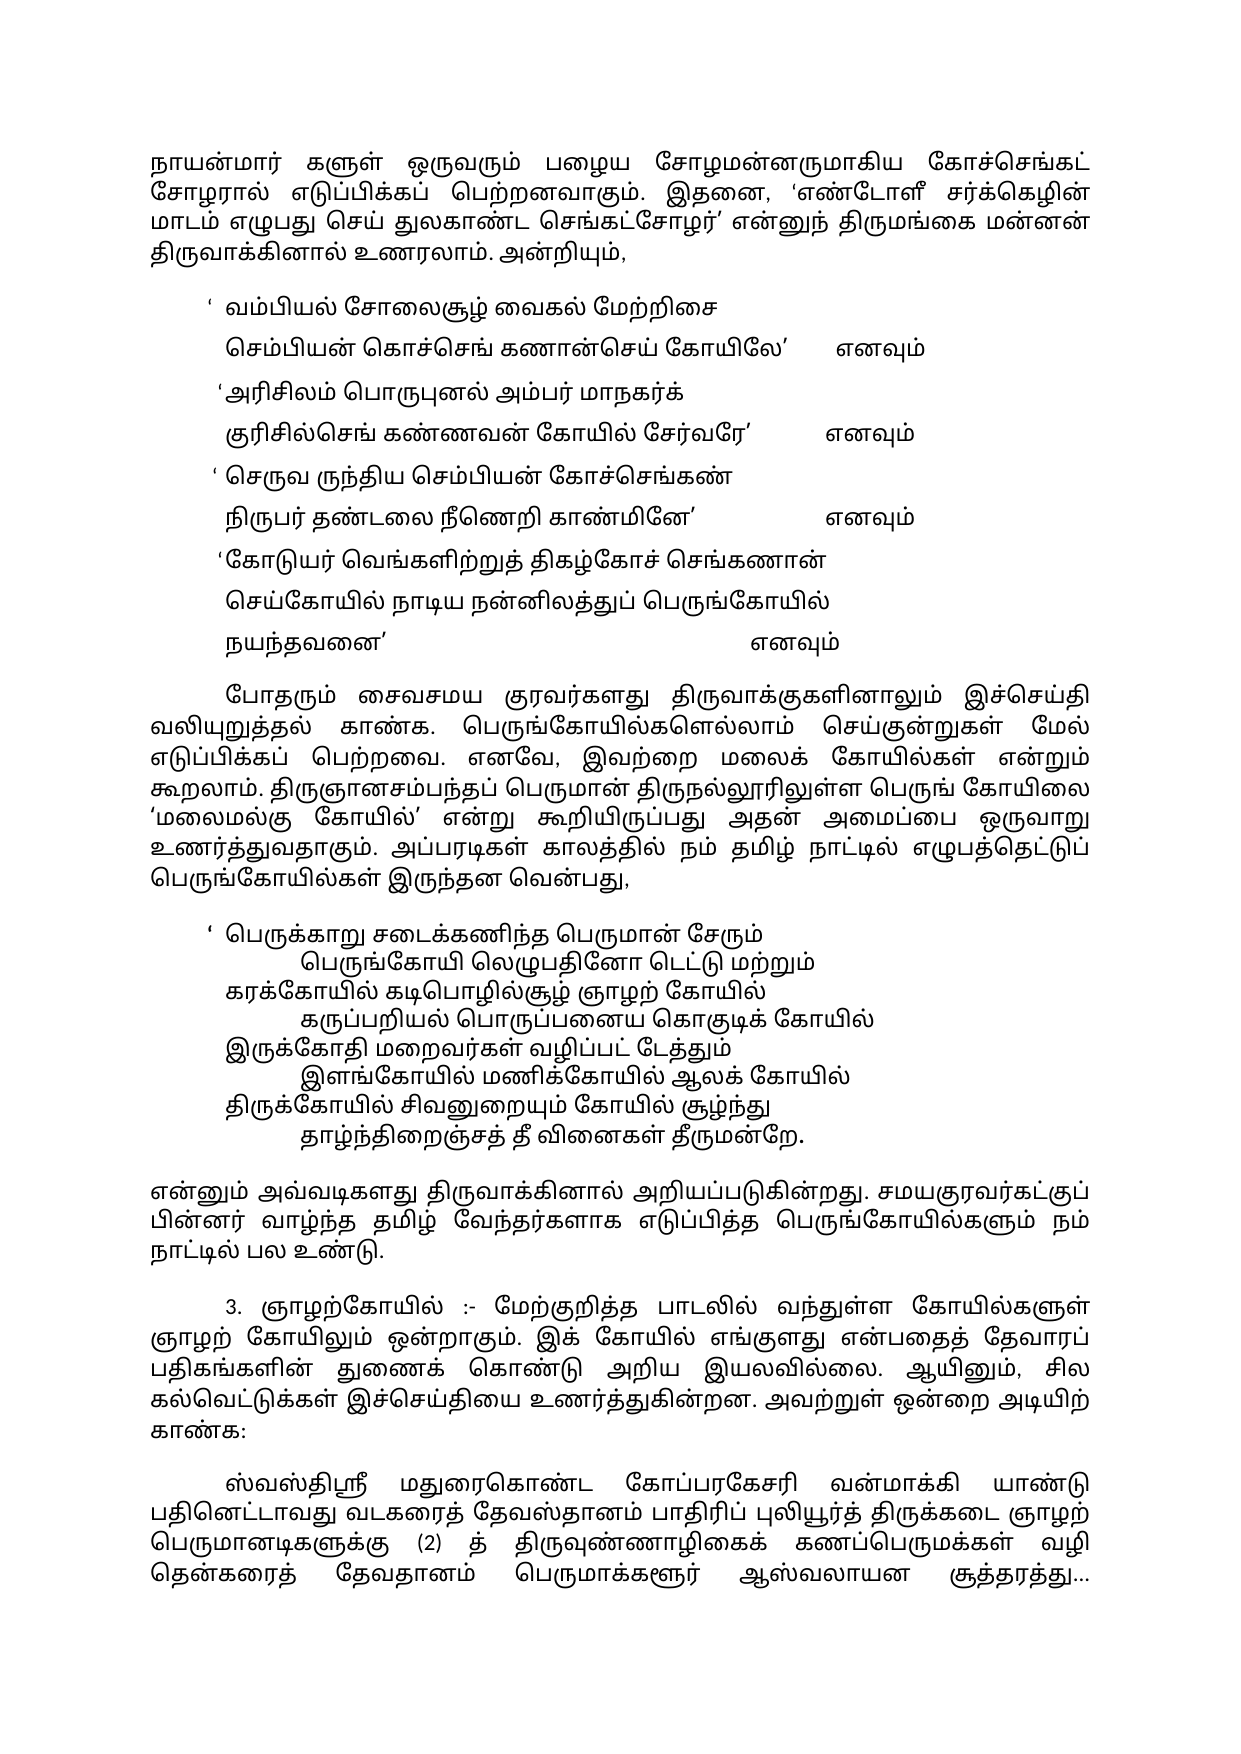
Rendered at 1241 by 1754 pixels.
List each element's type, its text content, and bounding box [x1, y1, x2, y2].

text ‘ செருவ ருந்திய செம்பியன் கோச்செங்கண் [150, 462, 1090, 493]
text கருப்பறியல் பொருப்பனைய கொகுடிக் கோயில் [150, 1008, 1090, 1036]
text பெருங்கோயி லெழுபதினோ டெட்டு மற்றும் [150, 951, 1090, 979]
text செய்கோயில் நாடிய நன்னிலத்துப் பெருங்கோயில் [150, 590, 1090, 618]
text ‘ அரிசிலம் பொருபுனல் அம்பர் மாநகர்க் [150, 378, 1090, 409]
text ‘ பெருக்காறு சடைக்கணிந்த பெருமான் சேரும் [150, 920, 1090, 951]
text செம்பியன் கொச்செங் கணான்செய் கோயிலே’ எனவும் [150, 337, 1090, 365]
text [150, 1472, 1090, 1590]
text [150, 150, 1090, 268]
text குரிசில்செங் கண்ணவன் கோயில் சேர்வரே’ எனவும் [150, 421, 1090, 449]
text நயந்தவனை’ எனவும் [150, 631, 1090, 659]
text கரக்கோயில் கடிபொழில்சூழ் ஞாழற் கோயில் [150, 979, 1090, 1008]
text இளங்கோயில் மணிக்கோயில் ஆலக் கோயில் [150, 1065, 1090, 1093]
text நிருபர் தண்டலை நீணெறி காண்மினே’ எனவும் [150, 505, 1090, 534]
text 3. ஞாழற்கோயில் :- மேற்குறித்த பாடலில் வந்துள்ள கோயில்களுள் ஞாழற் கோயிலும் ஒன்றாகும். இக் கோயில் எங்குளது என்பதைத் தேவாரப் பதிகங்களின் துணைக் கொண்டு அறிய இயலவில்லை. ஆயினும், சில கல்வெட்டுக்கள் இச்செய்தியை உணர்த்துகின்றன. அவற்றுள் ஒன்றை அடியிற் காண்க: [150, 1292, 1090, 1447]
text இருக்கோதி மறைவர்கள் வழிப்பட் டேத்தும் [150, 1036, 1090, 1065]
text ‘ வம்பியல் சோலைசூழ் வைகல் மேற்றிசை [150, 293, 1090, 324]
text தாழ்ந்திறைஞ்சத் தீ வினைகள் தீருமன்றே. [150, 1122, 1090, 1152]
text போதரும் சைவசமய குரவர்களது திருவாக்குகளினாலும் இச்செய்தி வலியுறுத்தல் காண்க. பெருங்கோயில்களெல்லாம் செய்குன்றுகள் மேல் எடுப்பிக்கப் பெற்றவை. எனவே, இவற்றை மலைக் கோயில்கள் என்றும் கூறலாம். திருஞானசம்பந்தப் பெருமான் திருநல்லூரிலுள்ள பெருங் கோயிலை ‘மலைமல்கு கோயில்’ என்று கூறியிருப்பது அதன் அமைப்பை ஒருவாறு உணர்த்துவதாகும். அப்பரடிகள் காலத்தில் நம் தமிழ் நாட்டில் எழுபத்தெட்டுப் பெருங்கோயில்கள் இருந்தன வென்பது, [150, 684, 1090, 895]
text திருக்கோயில் சிவனுறையும் கோயில் சூழ்ந்து [150, 1093, 1090, 1122]
text என்னும் அவ்வடிகளது திருவாக்கினால் அறியப்படுகின்றது. சமயகுரவர்கட்குப் பின்னர் வாழ்ந்த தமிழ் வேந்தர்களாக எடுப்பித்த பெருங்கோயில்களும் நம் நாட்டில் பல உண்டு. [150, 1177, 1090, 1267]
text ‘ கோடுயர் வெங்களிற்றுத் திகழ்கோச் செங்கணான் [150, 546, 1090, 577]
